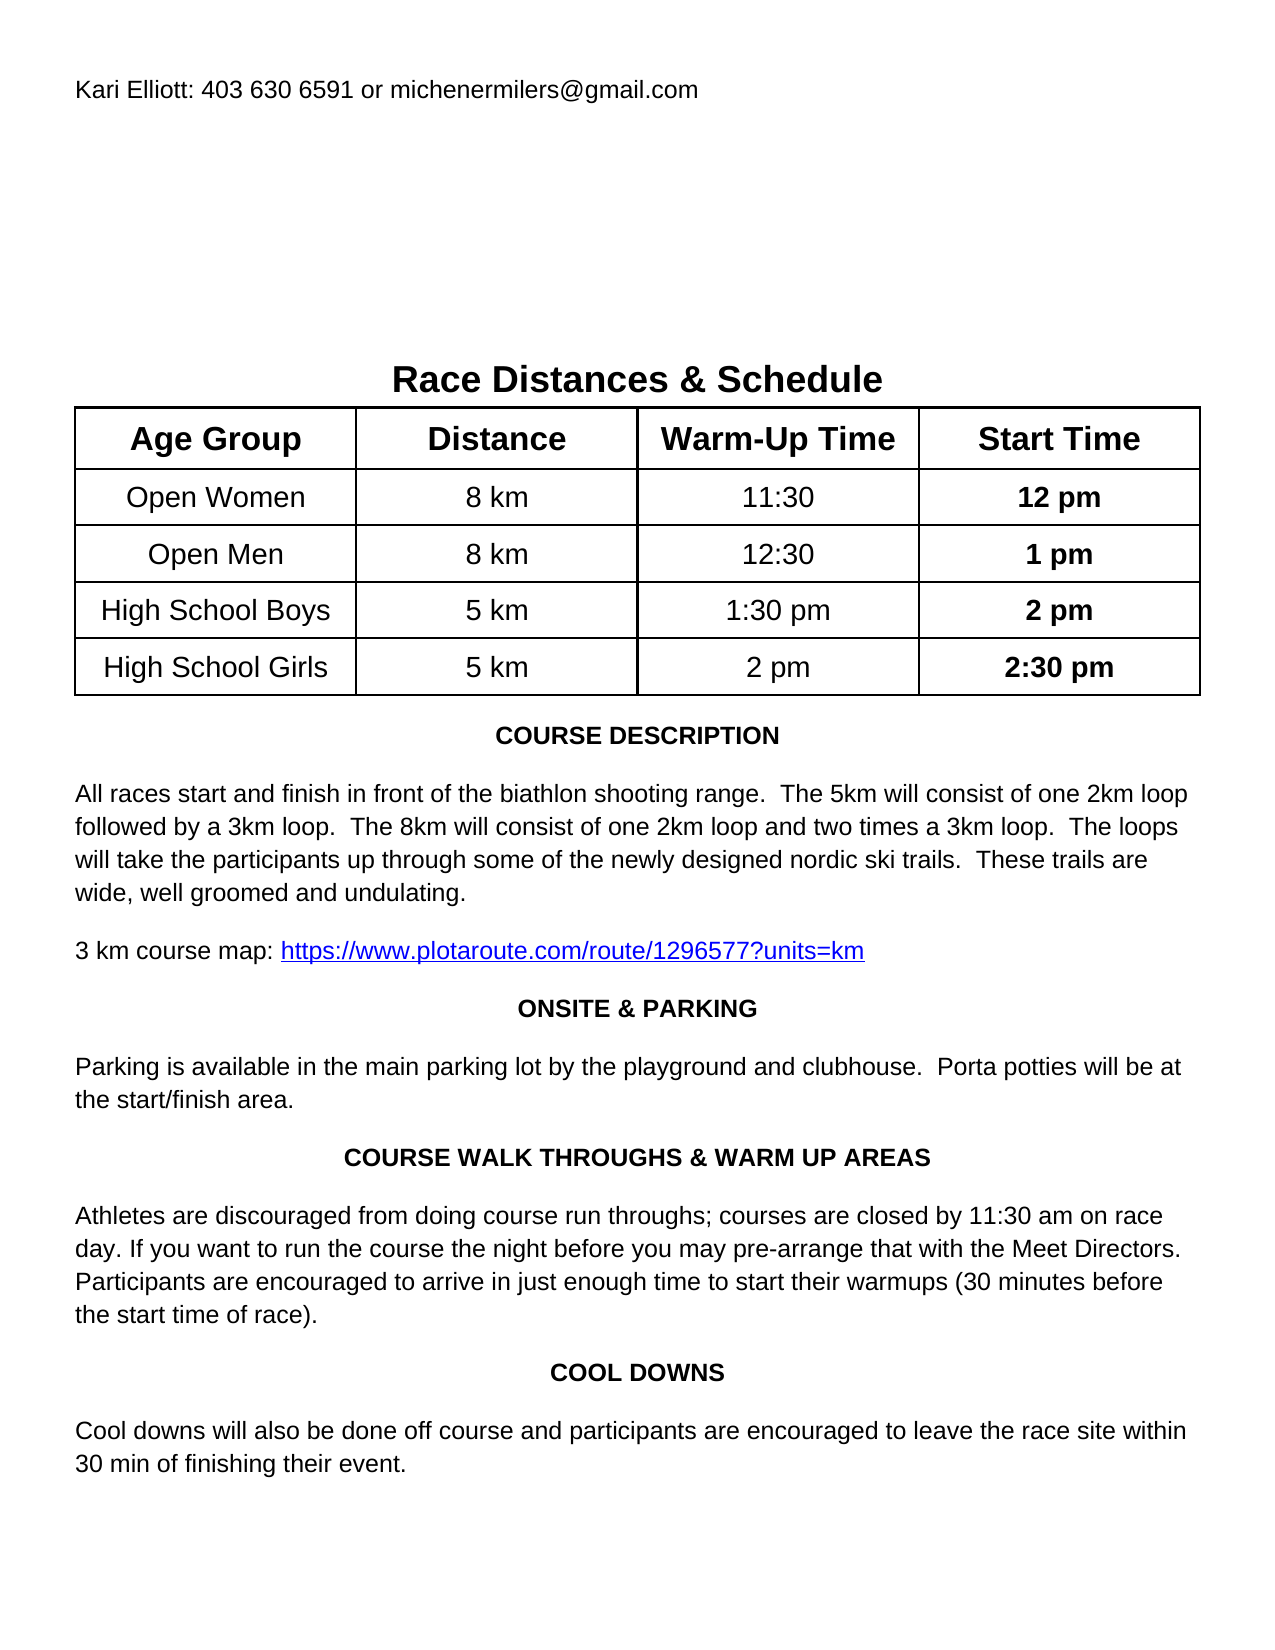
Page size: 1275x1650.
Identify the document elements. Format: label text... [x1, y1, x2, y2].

text Cool downs will also be done off course and participants are encouraged to leave the race site within 30 min of finishing their event. [75, 1416, 1200, 1478]
text ONSITE & PARKING [75, 994, 1200, 1022]
table_cell 2 pm [639, 639, 918, 693]
table_header Age Group [76, 409, 355, 468]
text Parking is available in the main parking lot by the playground and clubhouse. Porta potties will be at the start/finish area. [75, 1052, 1200, 1113]
text COOL DOWNS [75, 1358, 1200, 1387]
table_cell Open Men [76, 526, 355, 581]
table_cell 1 pm [920, 526, 1199, 581]
table_header Start Time [920, 409, 1199, 468]
table_header Warm-Up Time [639, 409, 918, 468]
text Race Distances & Schedule [75, 357, 1200, 400]
table_cell 11:30 [639, 470, 918, 524]
text Kari Elliott: 403 630 6591 or michenermilers@gmail.com [75, 75, 1200, 104]
table_cell 5 km [357, 639, 636, 693]
table_cell 1:30 pm [639, 583, 918, 637]
table_cell 2:30 pm [920, 639, 1199, 693]
table_cell 8 km [357, 526, 636, 581]
table_cell 2 pm [920, 583, 1199, 637]
table_cell Open Women [76, 470, 355, 524]
table_header Distance [357, 409, 636, 468]
text All races start and finish in front of the biathlon shooting range. The 5km will consist of one 2km loop followed by a 3km loop. The 8km will consist of one 2km loop and two times a 3km loop. The loops will take the participants up through some of the newly designed nordic ski trails. These trails are wide, well groomed and undulating. [75, 779, 1200, 906]
table_cell 12:30 [639, 526, 918, 581]
table_cell 8 km [357, 470, 636, 524]
text 3 km course map: https://www.plotaroute.com/route/1296577?units=km [75, 936, 1200, 964]
text COURSE DESCRIPTION [75, 721, 1200, 749]
table_cell 12 pm [920, 470, 1199, 524]
table_cell 5 km [357, 583, 636, 637]
table_cell High School Boys [76, 583, 355, 637]
text COURSE WALK THROUGHS & WARM UP AREAS [75, 1143, 1200, 1172]
text Athletes are discouraged from doing course run throughs; courses are closed by 11:30 am on race day. If you want to run the course the night before you may pre-arrange that with the Meet Directors. Participants are encouraged to arrive in just enough time to start their warmups (30 minutes before the start time of race). [75, 1201, 1200, 1329]
table_cell High School Girls [76, 639, 355, 693]
